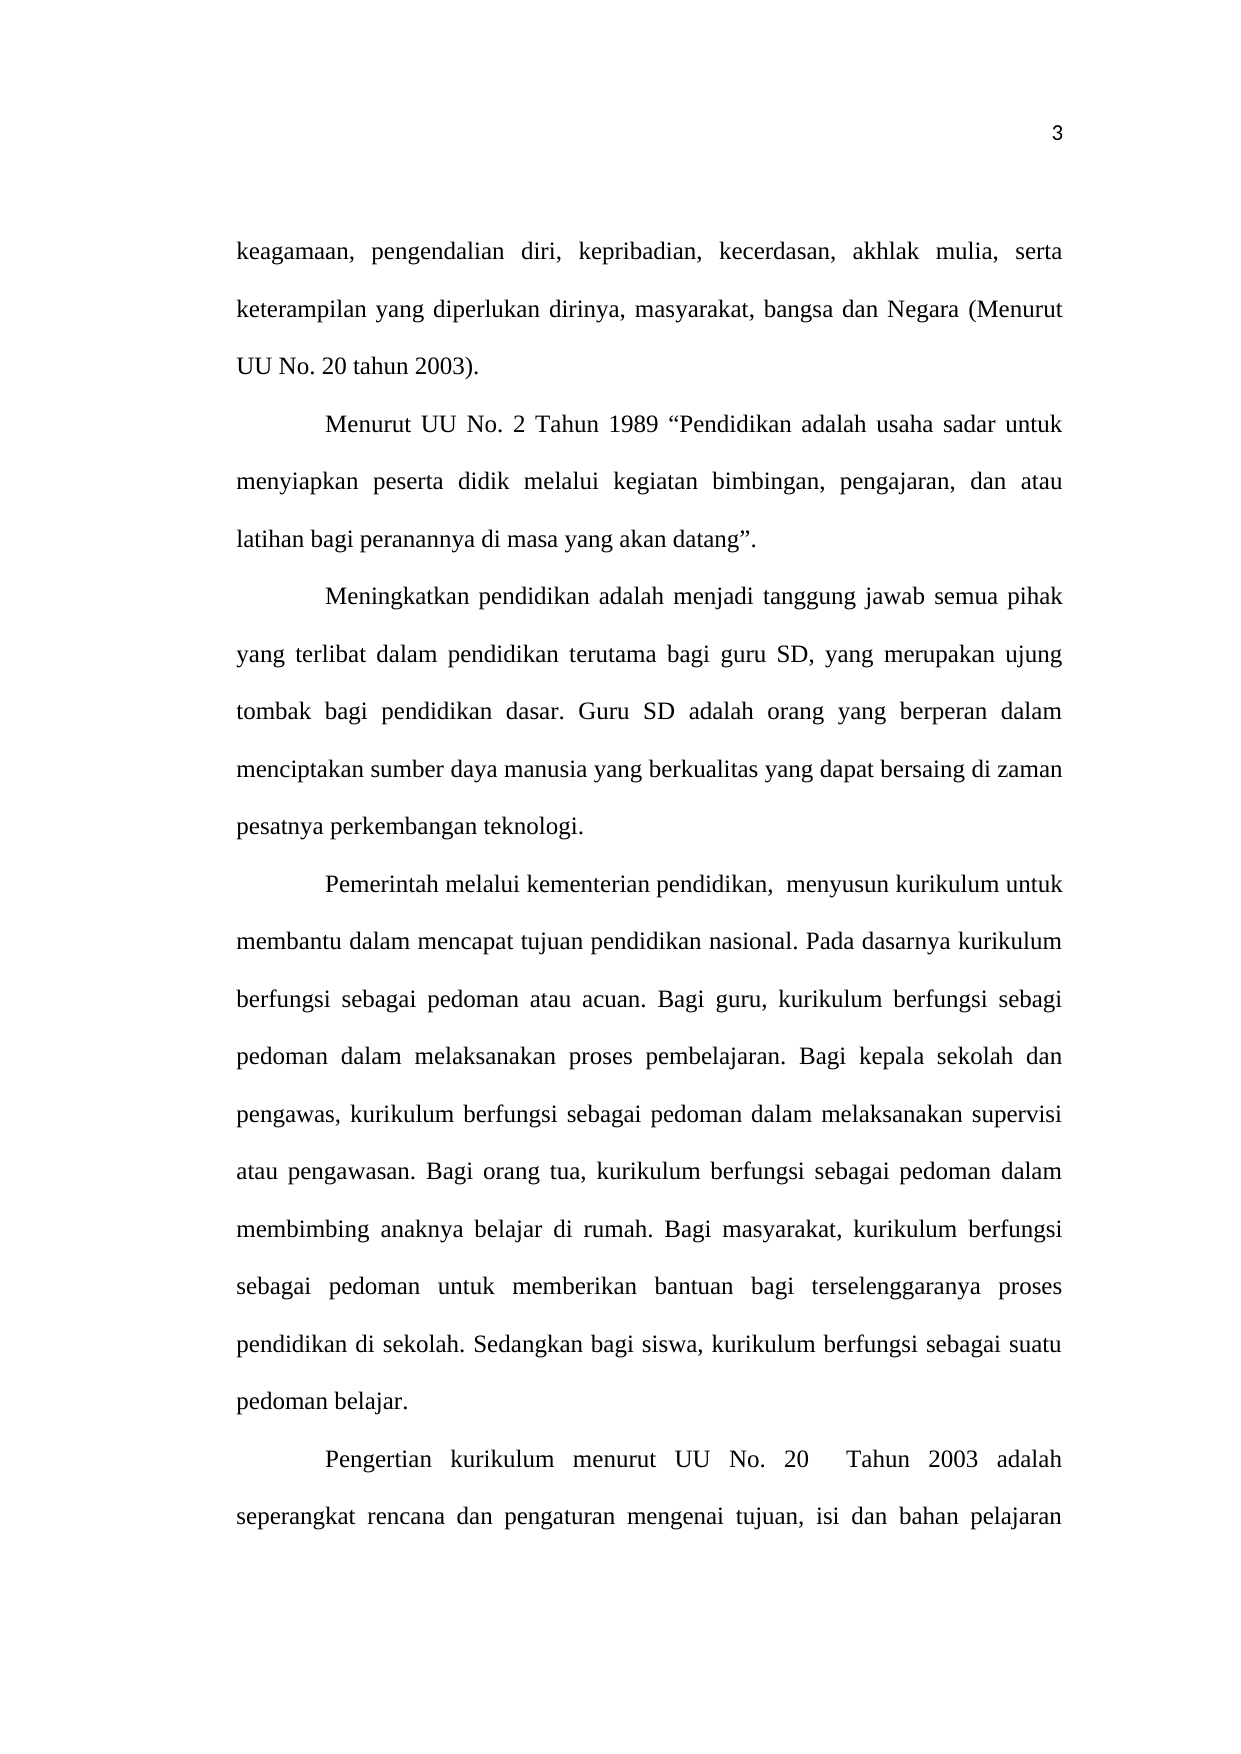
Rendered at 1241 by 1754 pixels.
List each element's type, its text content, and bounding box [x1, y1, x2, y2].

list Meningkatkan pendidikan adalah menjadi tanggung jawab semua pihak yang terlibat dalam pendidikan terutama bagi guru SD, yang merupakan ujung tombak bagi pendidikan dasar. Guru SD adalah orang yang berperan dalam menciptakan sumber daya manusia yang berkualitas yang dapat bersaing di zaman pesatnya perkembangan teknologi. [236, 581, 1063, 840]
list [236, 236, 1063, 380]
list Pemerintah melalui kementerian pendidikan, menyusun kurikulum untuk membantu dalam mencapat tujuan pendidikan nasional. Pada dasarnya kurikulum berfungsi sebagai pedoman atau acuan. Bagi guru, kurikulum berfungsi sebagi pedoman dalam melaksanakan proses pembelajaran. Bagi kepala sekolah dan pengawas, kurikulum berfungsi sebagai pedoman dalam melaksanakan supervisi atau pengawasan. Bagi orang tua, kurikulum berfungsi sebagai pedoman dalam membimbing anaknya belajar di rumah. Bagi masyarakat, kurikulum berfungsi sebagai pedoman untuk memberikan bantuan bagi terselenggaranya proses pendidikan di sekolah. Sedangkan bagi siswa, kurikulum berfungsi sebagai suatu pedoman belajar. [236, 869, 1063, 1415]
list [236, 1444, 1063, 1530]
list Menurut UU No. 2 Tahun 1989 “Pendidikan adalah usaha sadar untuk menyiapkan peserta didik melalui kegiatan bimbingan, pengajaran, dan atau latihan bagi peranannya di masa yang akan datang”. [236, 409, 1063, 552]
